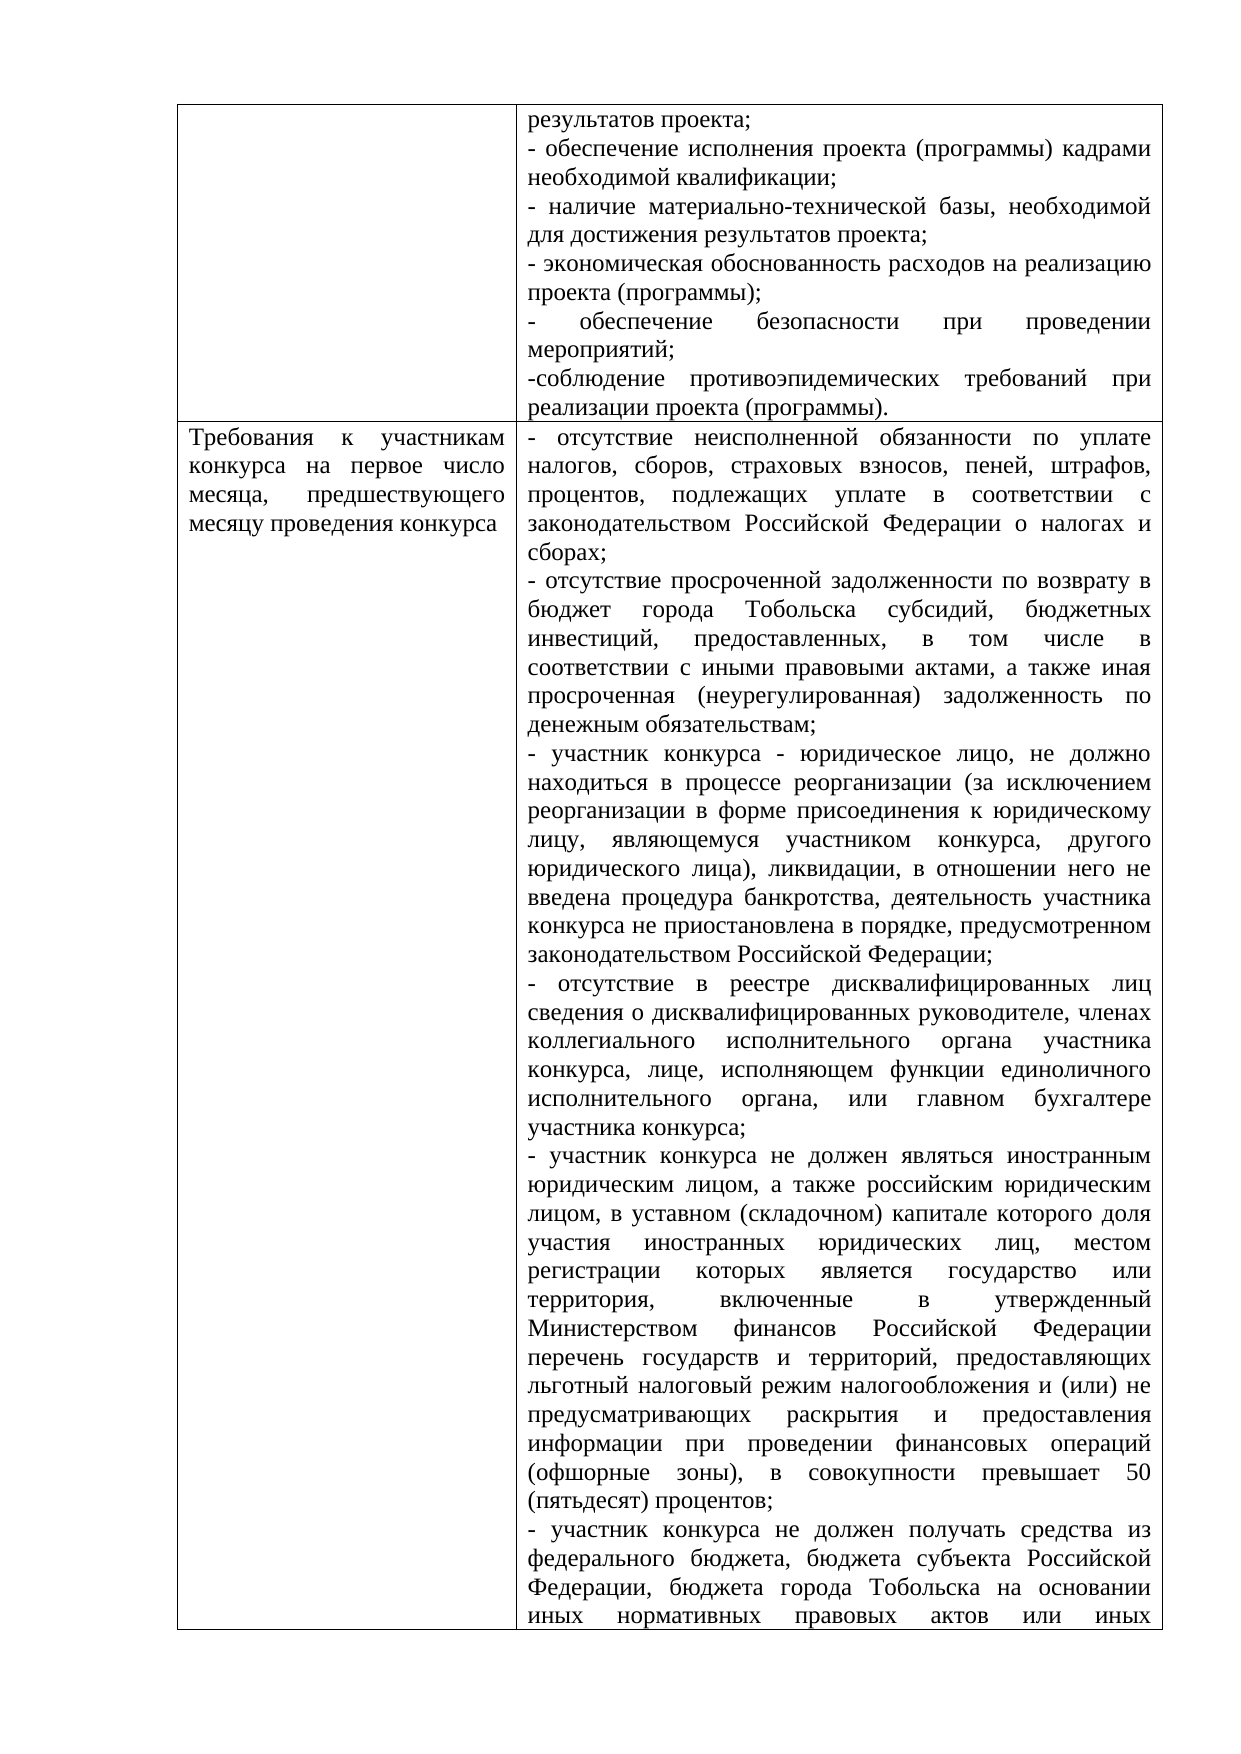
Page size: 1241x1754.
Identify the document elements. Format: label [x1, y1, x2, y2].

table_cell [178, 422, 516, 1629]
table_cell [517, 105, 1162, 421]
table_cell [517, 422, 1162, 1629]
table_cell [178, 105, 516, 421]
